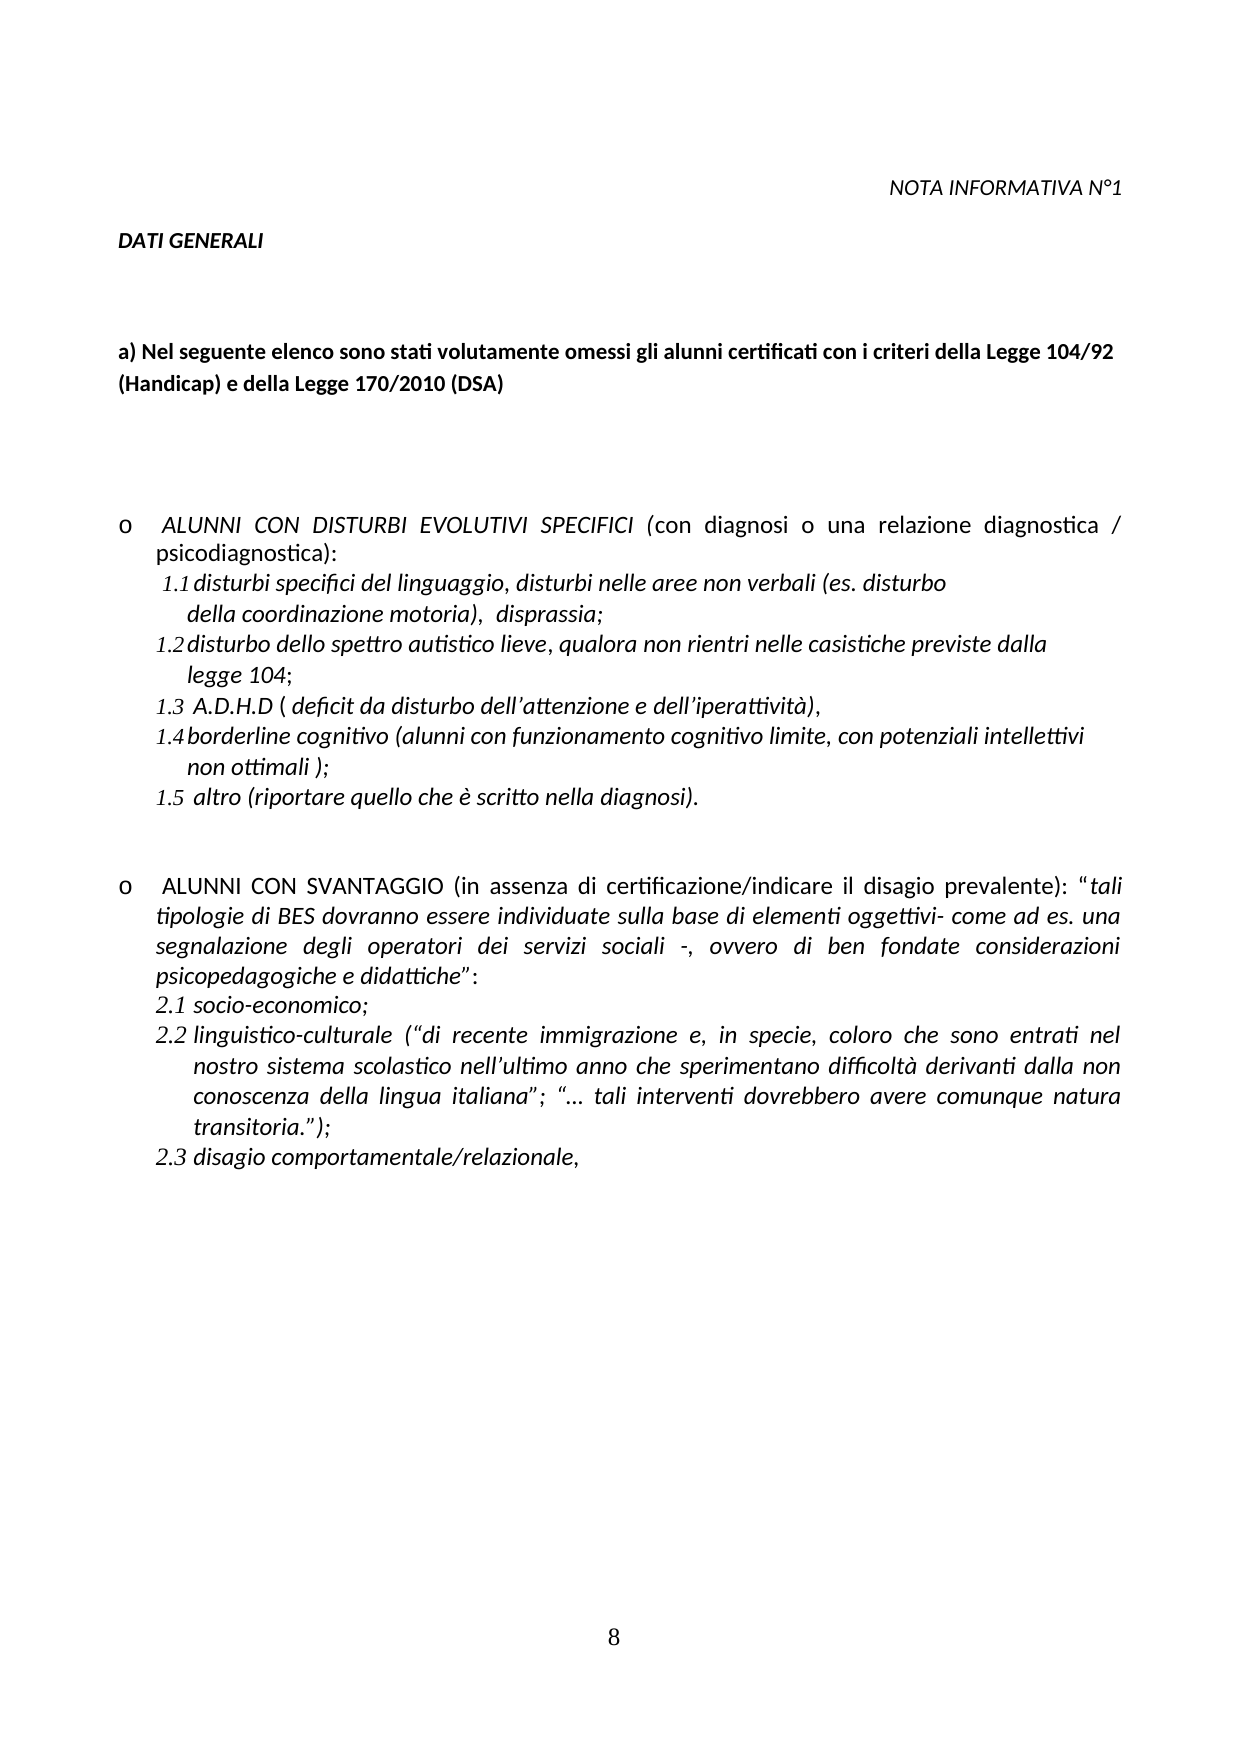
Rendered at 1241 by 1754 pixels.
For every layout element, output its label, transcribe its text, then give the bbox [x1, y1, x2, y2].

list disagio comportamentale/relazionale, [156, 1142, 1223, 1172]
list borderline cognitivo (alunni con funzionamento cognitivo limite, con potenziali intellettivi non ottimali ); [156, 720, 1102, 781]
list disturbo dello spettro autistico lieve, qualora non rientri nelle casistiche previste dalla legge 104; [156, 629, 1062, 690]
text a) Nel seguente elenco sono stati volutamente omessi gli alunni certificati con i criteri della Legge 104/92 (Handicap) e della Legge 170/2010 (DSA) [118, 337, 1128, 398]
list socio-economico; [156, 991, 1223, 1019]
list altro (riportare quello che è scritto nella diagnosi). [156, 781, 1223, 812]
text NOTA INFORMATIVA N°1 [33, 173, 1122, 202]
text DATI GENERALI [118, 227, 1223, 254]
list A.D.H.D ( deficit da disturbo dell’attenzione e dell’iperattività), [156, 690, 1223, 720]
list ALUNNI CON SVANTAGGIO (in assenza di certificazione/indicare il disagio prevalente): “tali tipologie di BES dovranno essere individuate sulla base di elementi oggettivi- come ad es. una segnalazione degli operatori dei servizi sociali -, ovvero di ben fondate considerazioni psicopedagogiche e didattiche”: [118, 870, 1122, 991]
list ALUNNI CON DISTURBI EVOLUTIVI SPECIFICI (con diagnosi o una relazione diagnostica / psicodiagnostica): [118, 510, 1122, 567]
list linguistico-culturale (“di recente immigrazione e, in specie, coloro che sono entrati nel nostro sistema scolastico nell’ultimo anno che sperimentano difficoltà derivanti dalla non conoscenza della lingua italiana”; “… tali interventi dovrebbero avere comunque natura transitoria.”); [156, 1019, 1122, 1141]
list disturbi specifici del linguaggio, disturbi nelle aree non verbali (es. disturbo della coordinazione motoria), disprassia; [162, 568, 966, 629]
